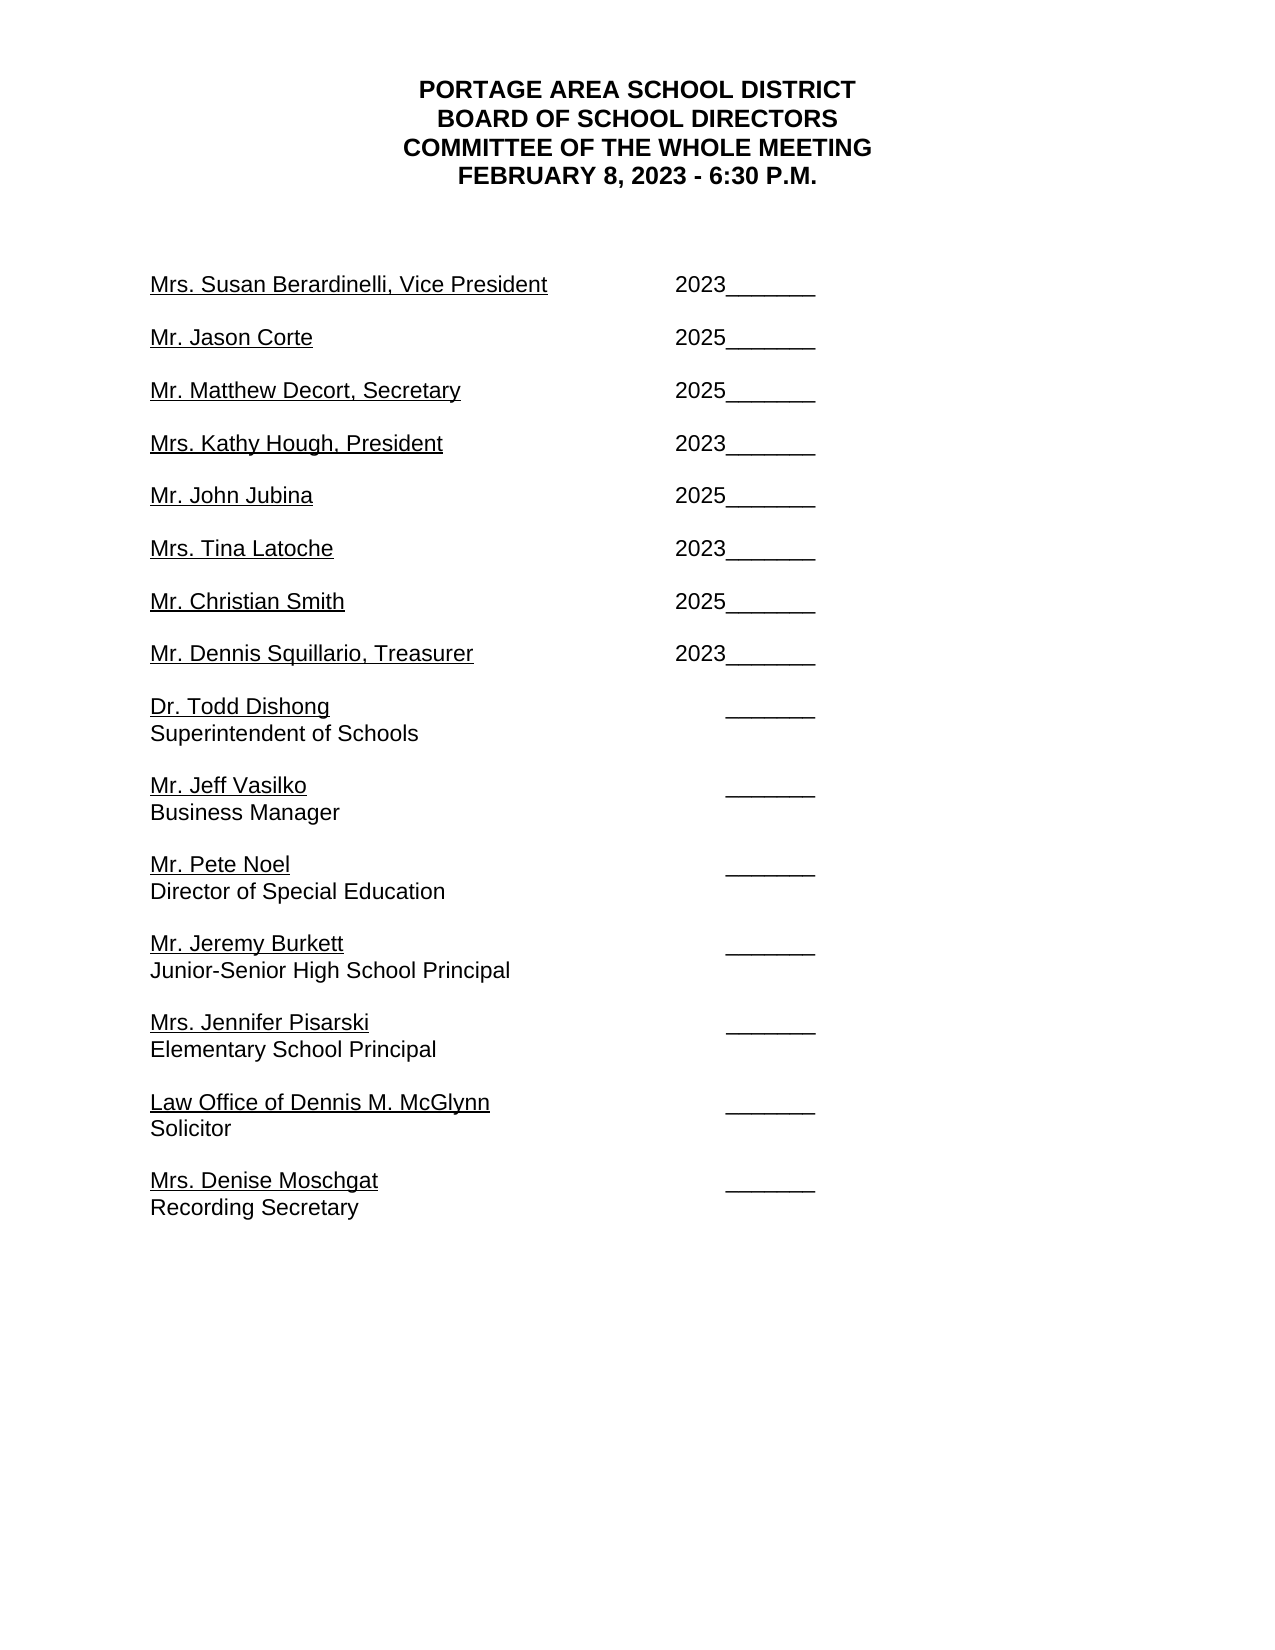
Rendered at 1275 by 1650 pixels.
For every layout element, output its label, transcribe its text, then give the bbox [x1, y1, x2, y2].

text Solicitor [150, 1115, 1125, 1141]
text Mrs. Denise Moschgat _______ [150, 1167, 1125, 1194]
text Mr. Pete Noel _______ [150, 851, 1125, 878]
text Mr. Jason Corte 2025_______ [150, 324, 1125, 351]
text Mrs. Kathy Hough, President 2023_______ [150, 429, 1125, 456]
text Mr. Christian Smith 2025_______ [150, 588, 1125, 614]
text Mrs. Tina Latoche 2023_______ [150, 535, 1125, 561]
text Mr. Jeff Vasilko _______ [150, 772, 1125, 798]
text Superintendent of Schools [150, 719, 1125, 746]
text Mrs. Jennifer Pisarski _______ [150, 1009, 1125, 1036]
text Law Office of Dennis M. McGlynn _______ [150, 1088, 1125, 1115]
text Mr. John Jubina 2025_______ [150, 482, 1125, 509]
text Mr. Jeremy Burkett _______ [150, 930, 1125, 957]
text Junior-Senior High School Principal [150, 957, 1125, 983]
text Mr. Dennis Squillario, Treasurer 2023_______ [150, 640, 1125, 667]
text Dr. Todd Dishong _______ [150, 693, 1125, 719]
text Mrs. Susan Berardinelli, Vice President 2023_______ [150, 271, 1125, 298]
text Mr. Matthew Decort, Secretary 2025_______ [150, 377, 1125, 403]
text Recording Secretary [150, 1194, 1125, 1220]
text Business Manager [150, 798, 1125, 825]
text Director of Special Education [150, 878, 1125, 904]
text Elementary School Principal [150, 1036, 1125, 1062]
